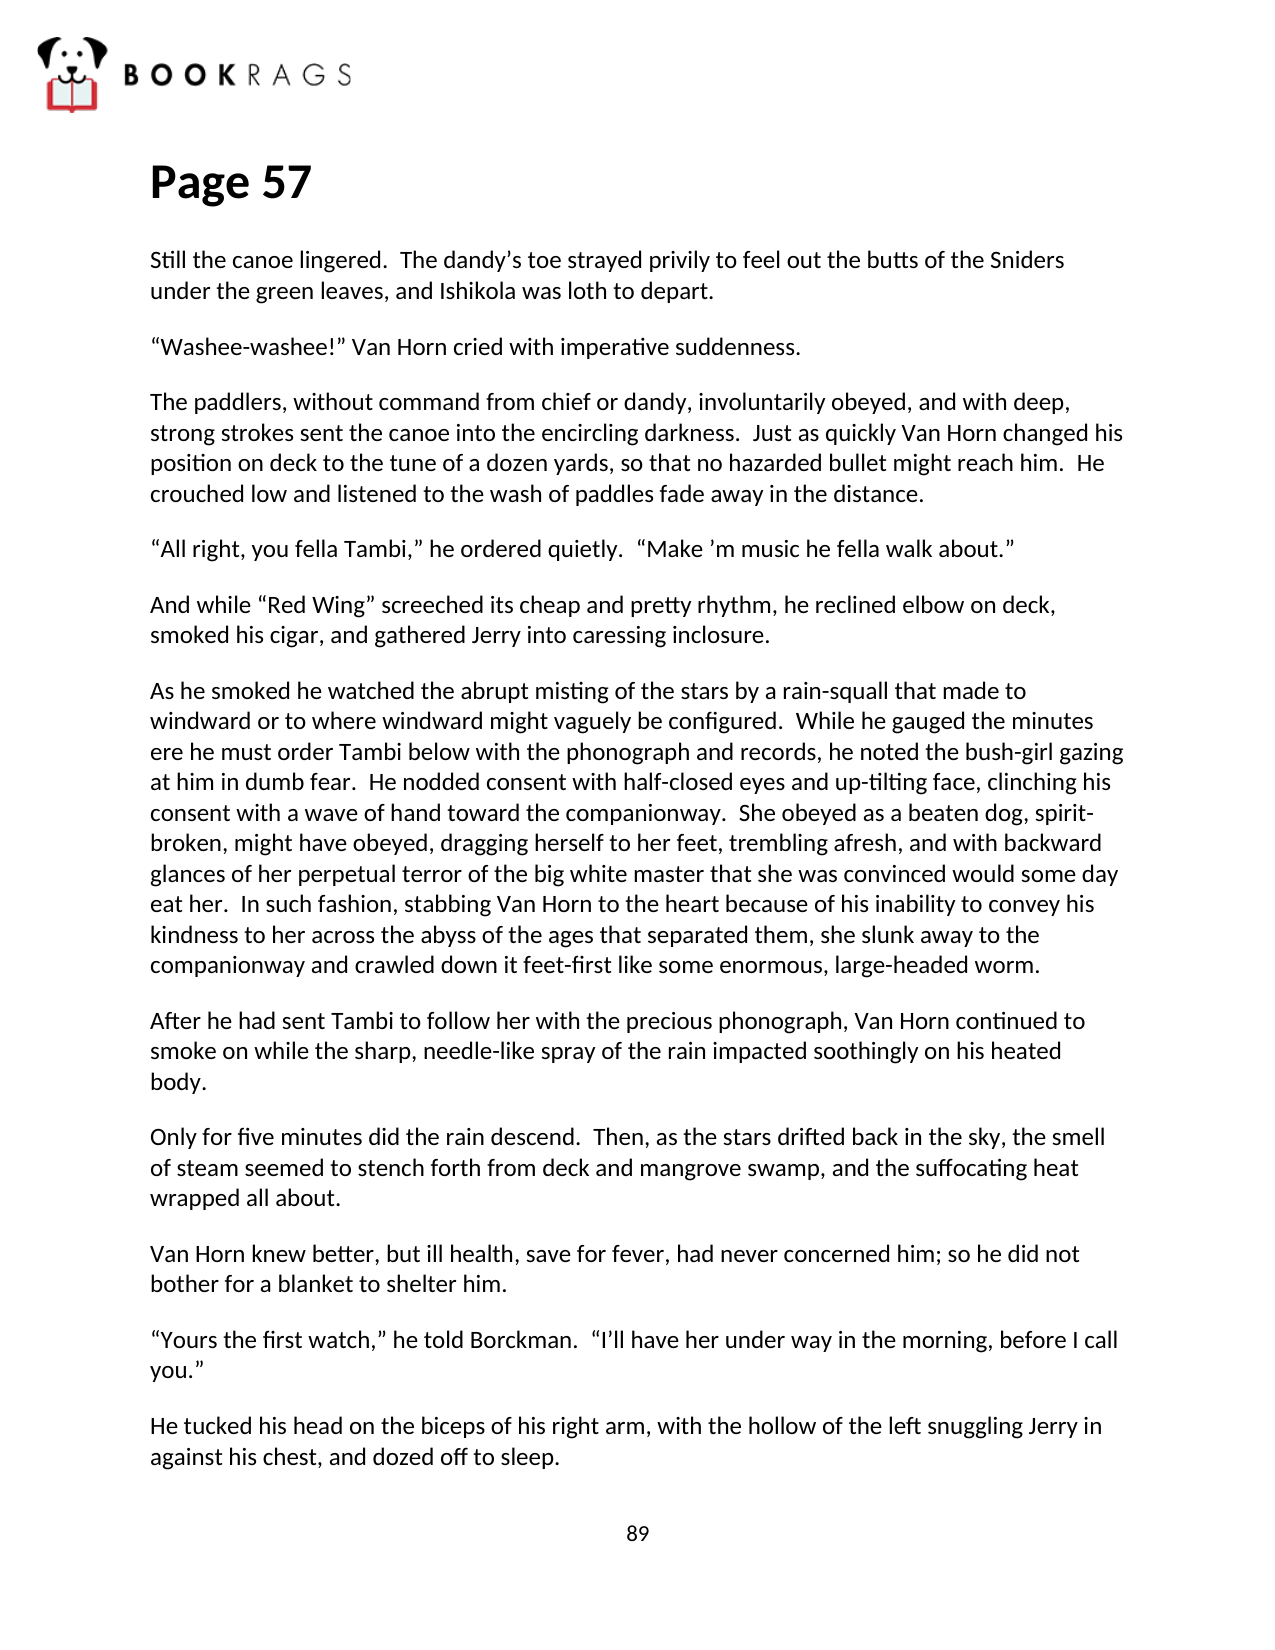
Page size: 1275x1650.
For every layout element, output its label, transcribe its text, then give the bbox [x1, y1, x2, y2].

text “Yours the first watch,” he told Borckman. “I’ll have her under way in the morning, before I call you.” [150, 1324, 1125, 1385]
text After he had sent Tambi to follow her with the precious phonograph, Van Horn continued to smoke on while the sharp, needle-like spray of the rain impacted soothingly on his heated body. [150, 1005, 1125, 1097]
picture [37, 37, 351, 113]
text Page 57 [150, 150, 1125, 211]
text “All right, you fella Tambi,” he ordered quietly. “Make ’m music he fella walk about.” [150, 533, 1125, 564]
text “Washee-washee!” Van Horn cried with imperative suddenness. [150, 331, 1125, 361]
text He tucked his head on the biceps of his right arm, with the hollow of the left snuggling Jerry in against his chest, and dozed off to sleep. [150, 1410, 1125, 1471]
text Only for five minutes did the rain descend. Then, as the stars drifted back in the sky, the smell of steam seemed to stench forth from deck and mangrove swamp, and the suffocating heat wrapped all about. [150, 1122, 1125, 1213]
text As he smoked he watched the abrupt misting of the stars by a rain-squall that made to windward or to where windward might vaguely be configured. While he gauged the minutes ere he must order Tambi below with the phonograph and records, he noted the bush-girl gazing at him in dumb fear. He nodded consent with half-closed eyes and up-tilting face, clinching his consent with a wave of hand toward the companionway. She obeyed as a beaten dog, spirit-broken, might have obeyed, dragging herself to her feet, trembling afresh, and with backward glances of her perpetual terror of the big white master that she was convinced would some day eat her. In such fashion, stabbing Van Horn to the heart because of his inability to convey his kindness to her across the abyss of the ages that separated them, she slunk away to the companionway and crawled down it feet-first like some enormous, large-headed worm. [150, 675, 1125, 980]
text Still the canoe lingered. The dandy’s toe strayed privily to feel out the butts of the Sniders under the green leaves, and Ishikola was loth to depart. [150, 244, 1125, 306]
text The paddlers, without command from chief or dandy, involuntarily obeyed, and with deep, strong strokes sent the canoe into the encircling darkness. Just as quickly Van Horn changed his position on deck to the tune of a dozen yards, so that no hazarded bullet might reach him. He crouched low and listened to the wash of paddles fade away in the distance. [150, 386, 1125, 508]
text Van Horn knew better, but ill health, save for fever, had never concerned him; so he did not bother for a blanket to shelter him. [150, 1238, 1125, 1299]
text And while “Red Wing” screeched its cheap and pretty rhythm, he reclined elbow on deck, smoked his cigar, and gathered Jerry into caressing inclosure. [150, 589, 1125, 650]
